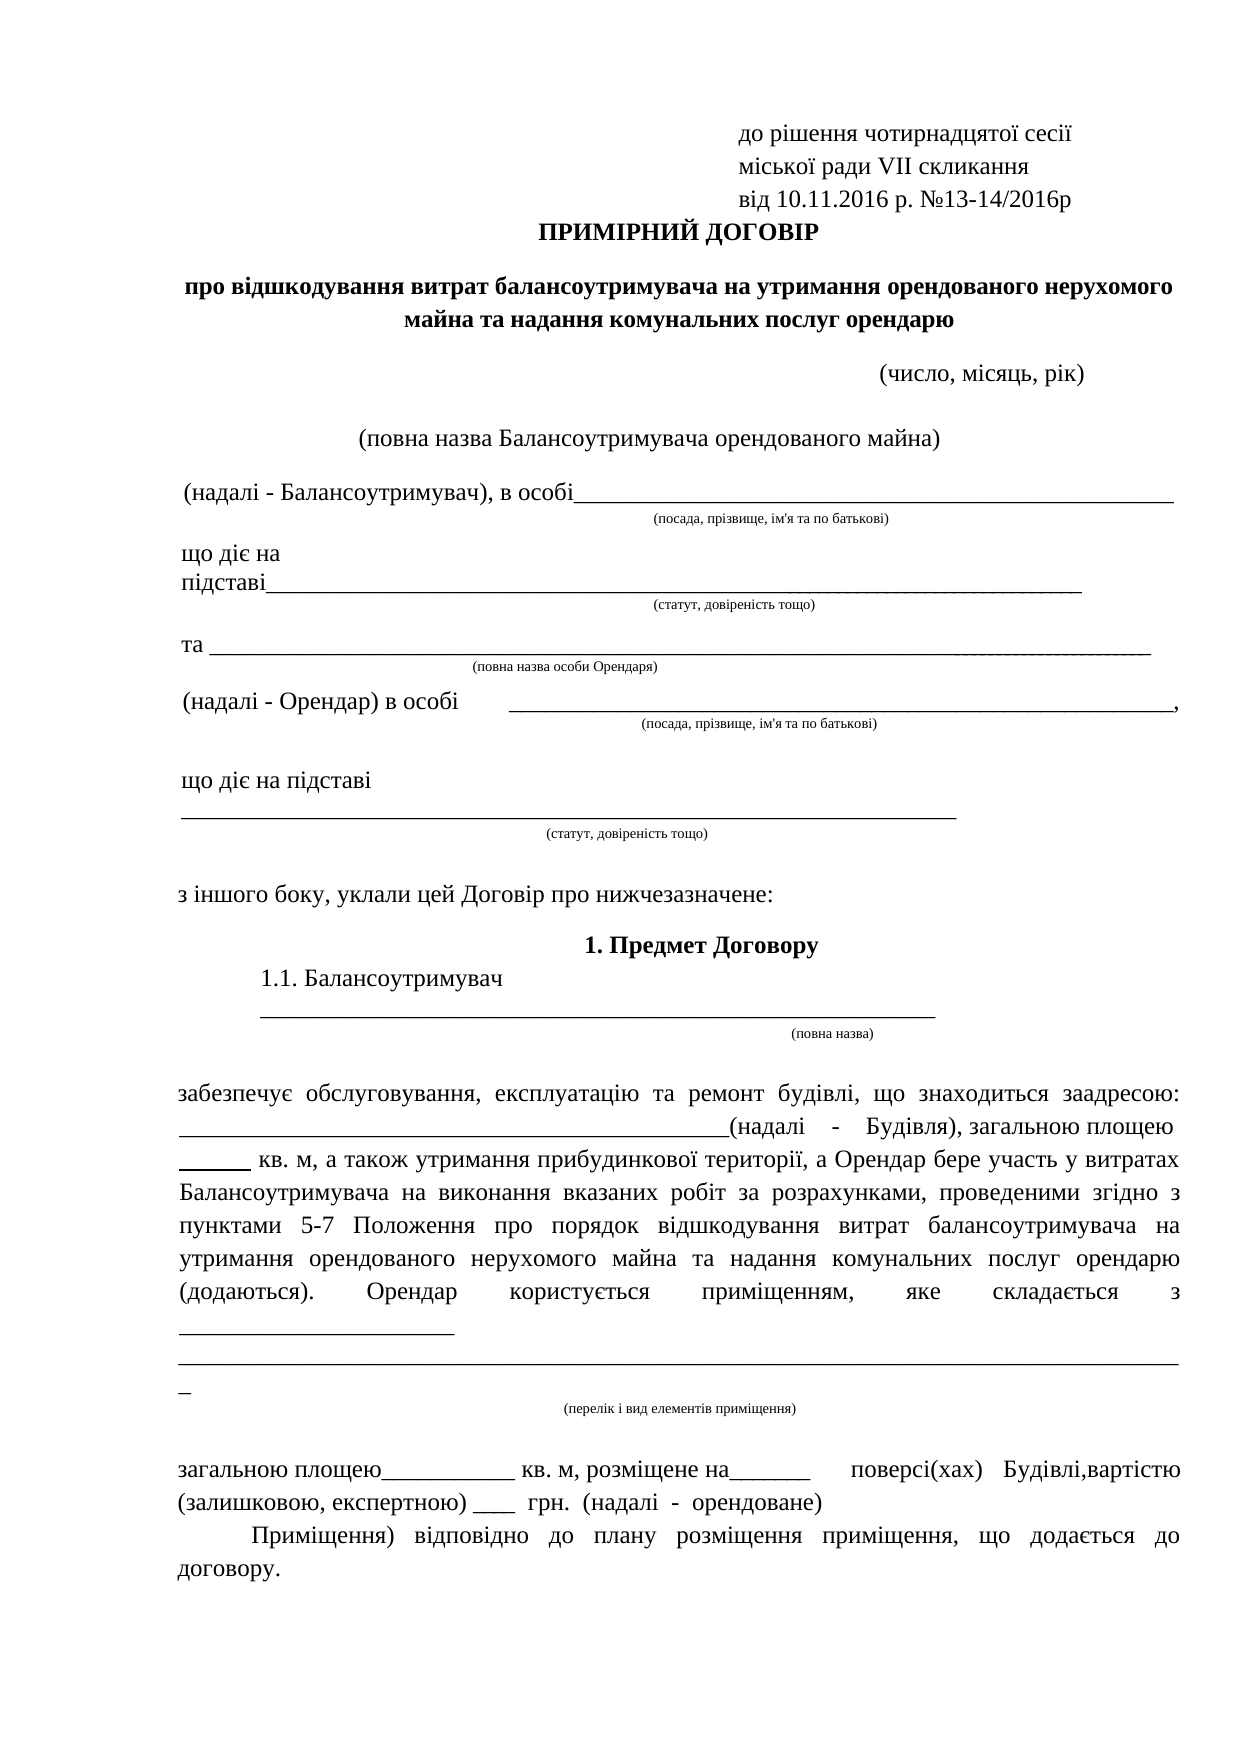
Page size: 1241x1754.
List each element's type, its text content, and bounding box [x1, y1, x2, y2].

text від 10.11.2016 р. №13-14/2016р [738, 184, 1181, 213]
text (посада, прізвище, ім'я та по батькові) [576, 715, 1181, 744]
text 1. Предмет Договору [584, 930, 1181, 959]
text (повна назва) [179, 1021, 1181, 1054]
text _________________________________________________________________________________ [178, 1339, 1181, 1397]
text (статут, довіреність тощо) [180, 822, 921, 855]
text (надалі - Орендар) в особі _______________________________________________________, [182, 686, 1181, 715]
text Приміщення) відповідно до плану розміщення приміщення, що додається до договору. [177, 1517, 1181, 1583]
text забезпечує обслуговування, експлуатацію та ремонт будівлі, що знаходиться заадресою: ____________________________________________(надалі - Будівля), загальною площею кв. м, а також утримання прибудинкової території, а Орендар бере участь у витратах Балансоутримувача на виконання вказаних робіт за розрахунками, проведеними згідно з пунктами 5-7 Положення про порядок відшкодування витрат балансоутримувача на утримання орендованого нерухомого майна та надання комунальних послуг орендарю (додаються). Орендар користується приміщенням, яке складається з ______________________ [177, 1075, 1181, 1339]
text та ___________________________________________________________________________________ [181, 629, 1181, 658]
text (посада, прізвище, ім'я та по батькові) [653, 509, 1181, 538]
text ПРИМІРНИЙ ДОГОВІР [176, 217, 1181, 246]
text до рішення чотирнадцятої сесії [738, 118, 1181, 147]
text загальною площею кв. м, розміщене на поверсі(хах) Будівлі,вартістю (залишковою, експертною) грн. (надалі - орендоване) [177, 1451, 1181, 1517]
text (статут, довіреність тощо) [653, 596, 1181, 624]
text про відшкодування витрат балансоутримувача на утримання орендованого нерухомого майна та надання комунальних послуг орендарю [176, 271, 1181, 333]
text (перелік і вид елементів приміщення) [178, 1397, 1181, 1430]
text що діє на підставі________________________________________________________________________ [181, 538, 1181, 596]
text (число, місяць, рік) [879, 358, 1181, 387]
text 1.1. Балансоутримувач ______________________________________________________ [260, 963, 1181, 1020]
text (надалі - Балансоутримувач), в особі________________________________________________ [183, 477, 1181, 505]
text (повна назва Балансоутримувача орендованого майна) [358, 423, 1181, 451]
text (повна назва особи Орендаря) [370, 658, 1181, 686]
text з іншого боку, уклали цей Договір про нижчезазначене: [177, 876, 921, 909]
text що діє на підставі ______________________________________________________________ [181, 765, 1181, 822]
text міської ради VІІ скликання [738, 151, 1181, 180]
